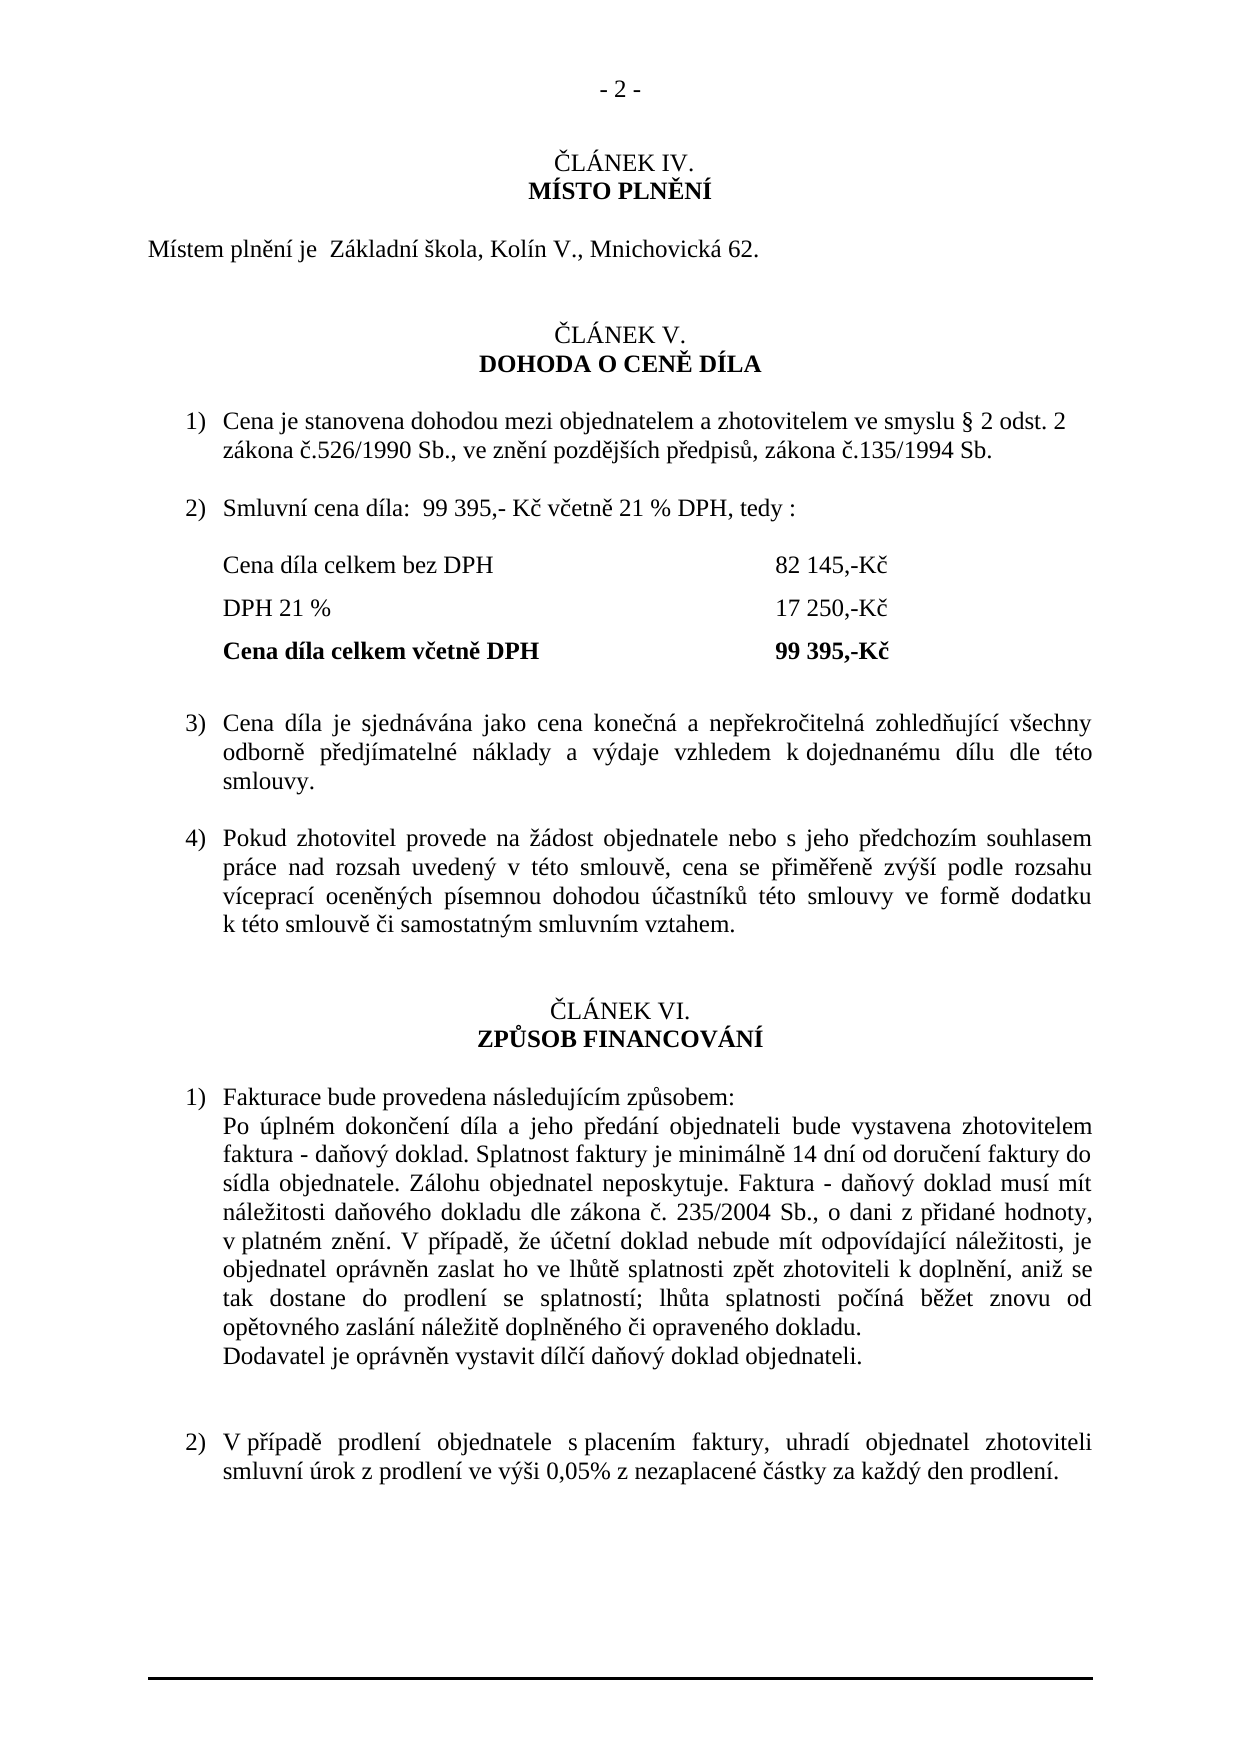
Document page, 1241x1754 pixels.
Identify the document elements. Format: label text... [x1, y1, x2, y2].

text MÍSTO PLNĚNÍ [148, 176, 1093, 205]
list Po úplném dokončení díla a jeho předání objednateli bude vystavena zhotovitelem faktura - daňový doklad. Splatnost faktury je minimálně 14 dní od doručení faktury do sídla objednatele. Zálohu objednatel neposkytuje. Faktura - daňový doklad musí mít náležitosti daňového dokladu dle zákona č. 235/2004 Sb., o dani z přidané hodnoty, v platném znění. V případě, že účetní doklad nebude mít odpovídající náležitosti, je objednatel oprávněn zaslat ho ve lhůtě splatnosti zpět zhotoviteli k doplnění, aniž se tak dostane do prodlení se splatností; lhůta splatnosti počíná běžet znovu od opětovného zaslání náležitě doplněného či opraveného dokladu. [223, 1111, 1093, 1341]
list Fakturace bude provedena následujícím způsobem: [185, 1082, 1093, 1111]
list Pokud zhotovitel provede na žádost objednatele nebo s jeho předchozím souhlasem práce nad rozsah uvedený v této smlouvě, cena se přiměřeně zvýší podle rozsahu víceprací oceněných písemnou dohodou účastníků této smlouvy ve formě dodatku k této smlouvě či samostatným smluvním vztahem. [185, 823, 1093, 938]
list Smluvní cena díla: 99 395,- Kč včetně 21 % DPH, tedy : [185, 493, 1093, 521]
text ZPŮSOB FINANCOVÁNÍ [148, 1024, 1093, 1053]
text DOHODA O CENĚ DÍLA [148, 349, 1093, 378]
list Cena je stanovena dohodou mezi objednatelem a zhotovitelem ve smyslu § 2 odst. 2 [185, 406, 1093, 435]
text ČLÁNEK V. [148, 320, 1093, 349]
text DPH 21 % 17 250,-Kč [223, 593, 1093, 622]
text Místem plnění je Základní škola, Kolín V., Mnichovická 62. [148, 234, 1093, 263]
text ČLÁNEK VI. [148, 996, 1093, 1024]
list Dodavatel je oprávněn vystavit dílčí daňový doklad objednateli. [223, 1341, 1093, 1369]
text Cena díla celkem včetně DPH 99 395,-Kč [223, 636, 1093, 665]
list Cena díla je sjednávána jako cena konečná a nepřekročitelná zohledňující všechny odborně předjímatelné náklady a výdaje vzhledem k dojednanému dílu dle této smlouvy. [185, 708, 1093, 794]
text zákona č.526/1990 Sb., ve znění pozdějších předpisů, zákona č.135/1994 Sb. [148, 435, 1093, 464]
list V případě prodlení objednatele s placením faktury, uhradí objednatel zhotoviteli smluvní úrok z prodlení ve výši 0,05% z nezaplacené částky za každý den prodlení. [185, 1427, 1093, 1484]
text Cena díla celkem bez DPH 82 145,-Kč [223, 550, 1093, 579]
text ČLÁNEK IV. [444, 148, 1093, 176]
